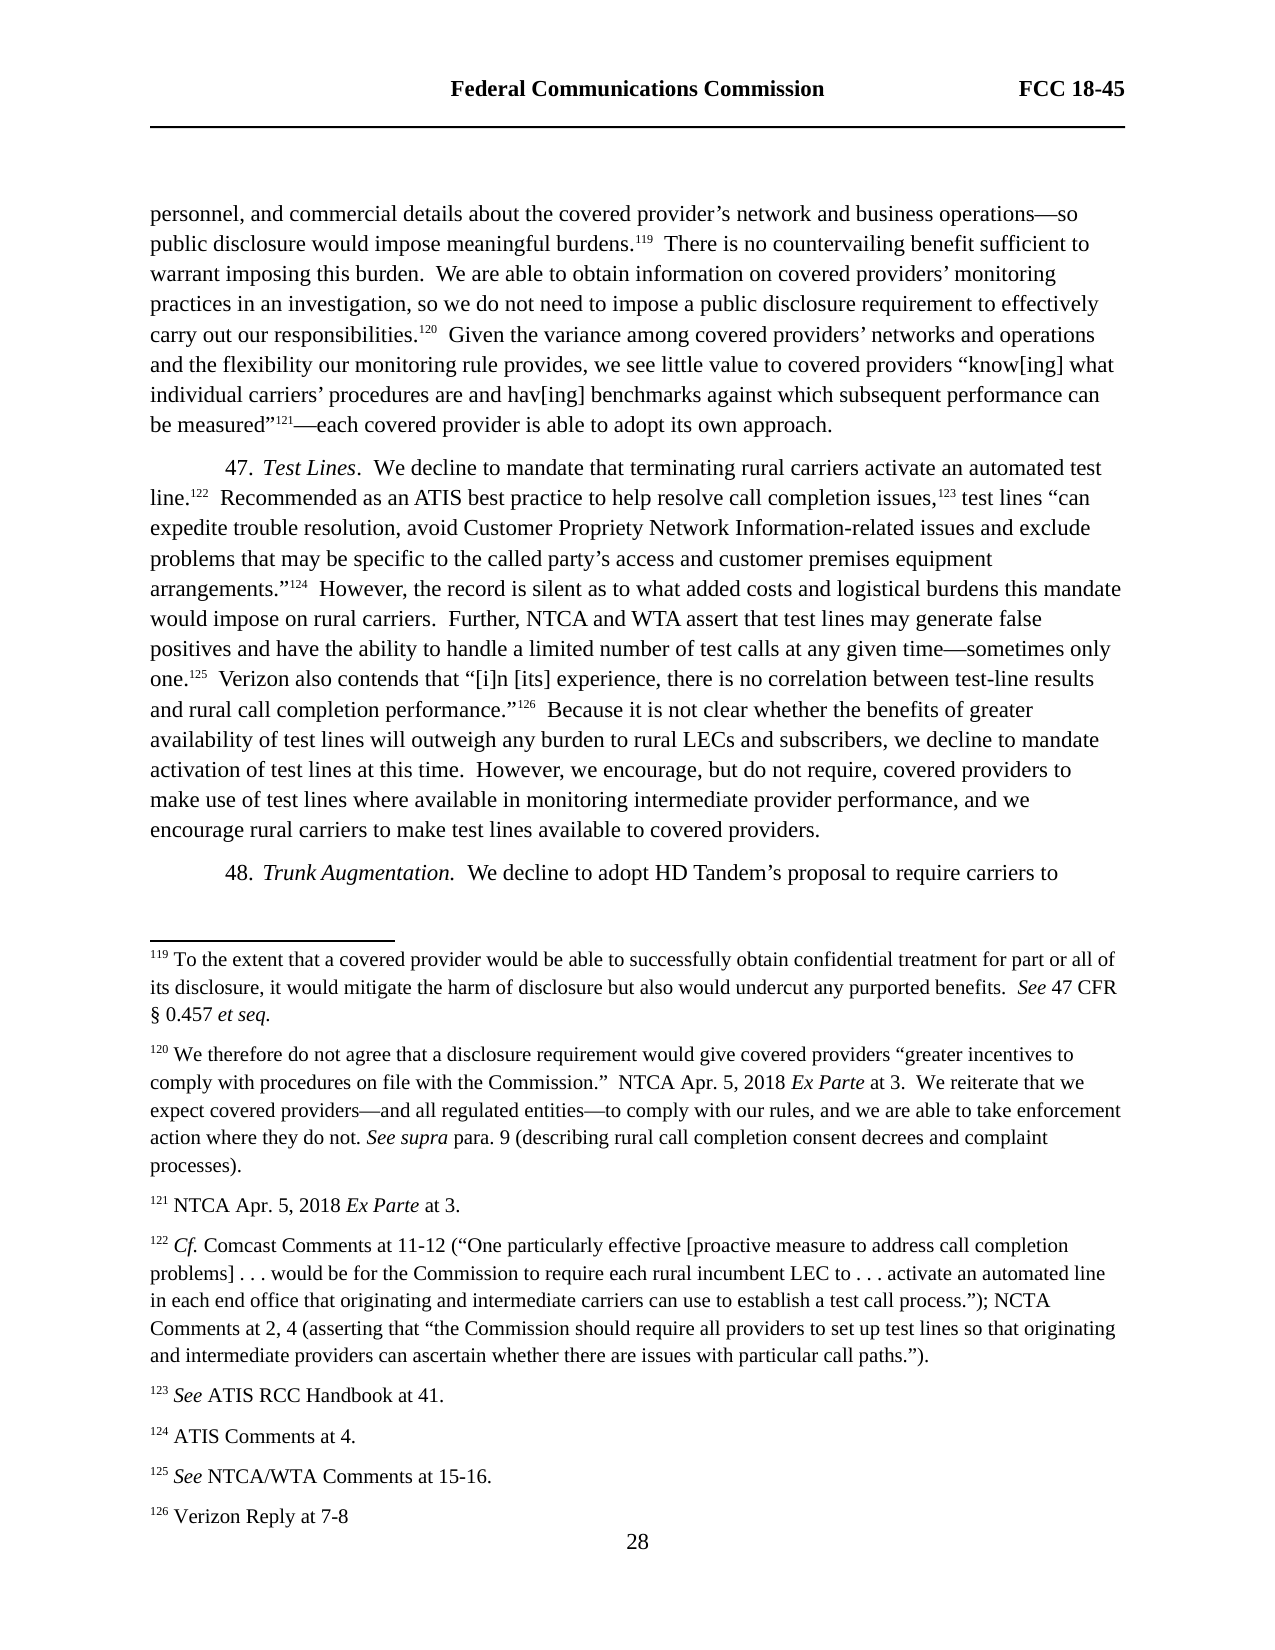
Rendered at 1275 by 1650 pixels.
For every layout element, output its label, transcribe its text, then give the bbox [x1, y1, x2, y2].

text We further decline to require covered providers to file their documented monitoring procedures publicly with the Commission, as NTCA suggests. NTCA contends that because we expect covered providers to document their processes for prospective monitoring, a filing requirement “imposes no meaningful burden.” But such documentation in many cases is likely to reveal important technical, personnel, and commercial details about the covered provider’s network and business operations—so public disclosure would impose meaningful burdens. There is no countervailing benefit sufficient to warrant imposing this burden. We are able to obtain information on covered providers’ monitoring practices in an investigation, so we do not need to impose a public disclosure requirement to effectively carry out our responsibilities. Given the variance among covered providers’ networks and operations and the flexibility our monitoring rule provides, we see little value to covered providers “know[ing] what individual carriers’ procedures are and hav[ing] benchmarks against which subsequent performance can be measured”—each covered provider is able to adopt its own approach. [150, 200, 1125, 438]
text Test Lines. We decline to mandate that terminating rural carriers activate an automated test line. Recommended as an ATIS best practice to help resolve call completion issues, test lines “can expedite trouble resolution, avoid Customer Propriety Network Information-related issues and exclude problems that may be specific to the called party’s access and customer premises equipment arrangements.” However, the record is silent as to what added costs and logistical burdens this mandate would impose on rural carriers. Further, NTCA and WTA assert that test lines may generate false positives and have the ability to handle a limited number of test calls at any given time—sometimes only one. Verizon also contends that “[i]n [its] experience, there is no correlation between test-line results and rural call completion performance.” Because it is not clear whether the benefits of greater availability of test lines will outweigh any burden to rural LECs and subscribers, we decline to mandate activation of test lines at this time. However, we encourage, but do not require, covered providers to make use of test lines where available in monitoring intermediate provider performance, and we encourage rural carriers to make test lines available to covered providers. [150, 454, 1125, 843]
